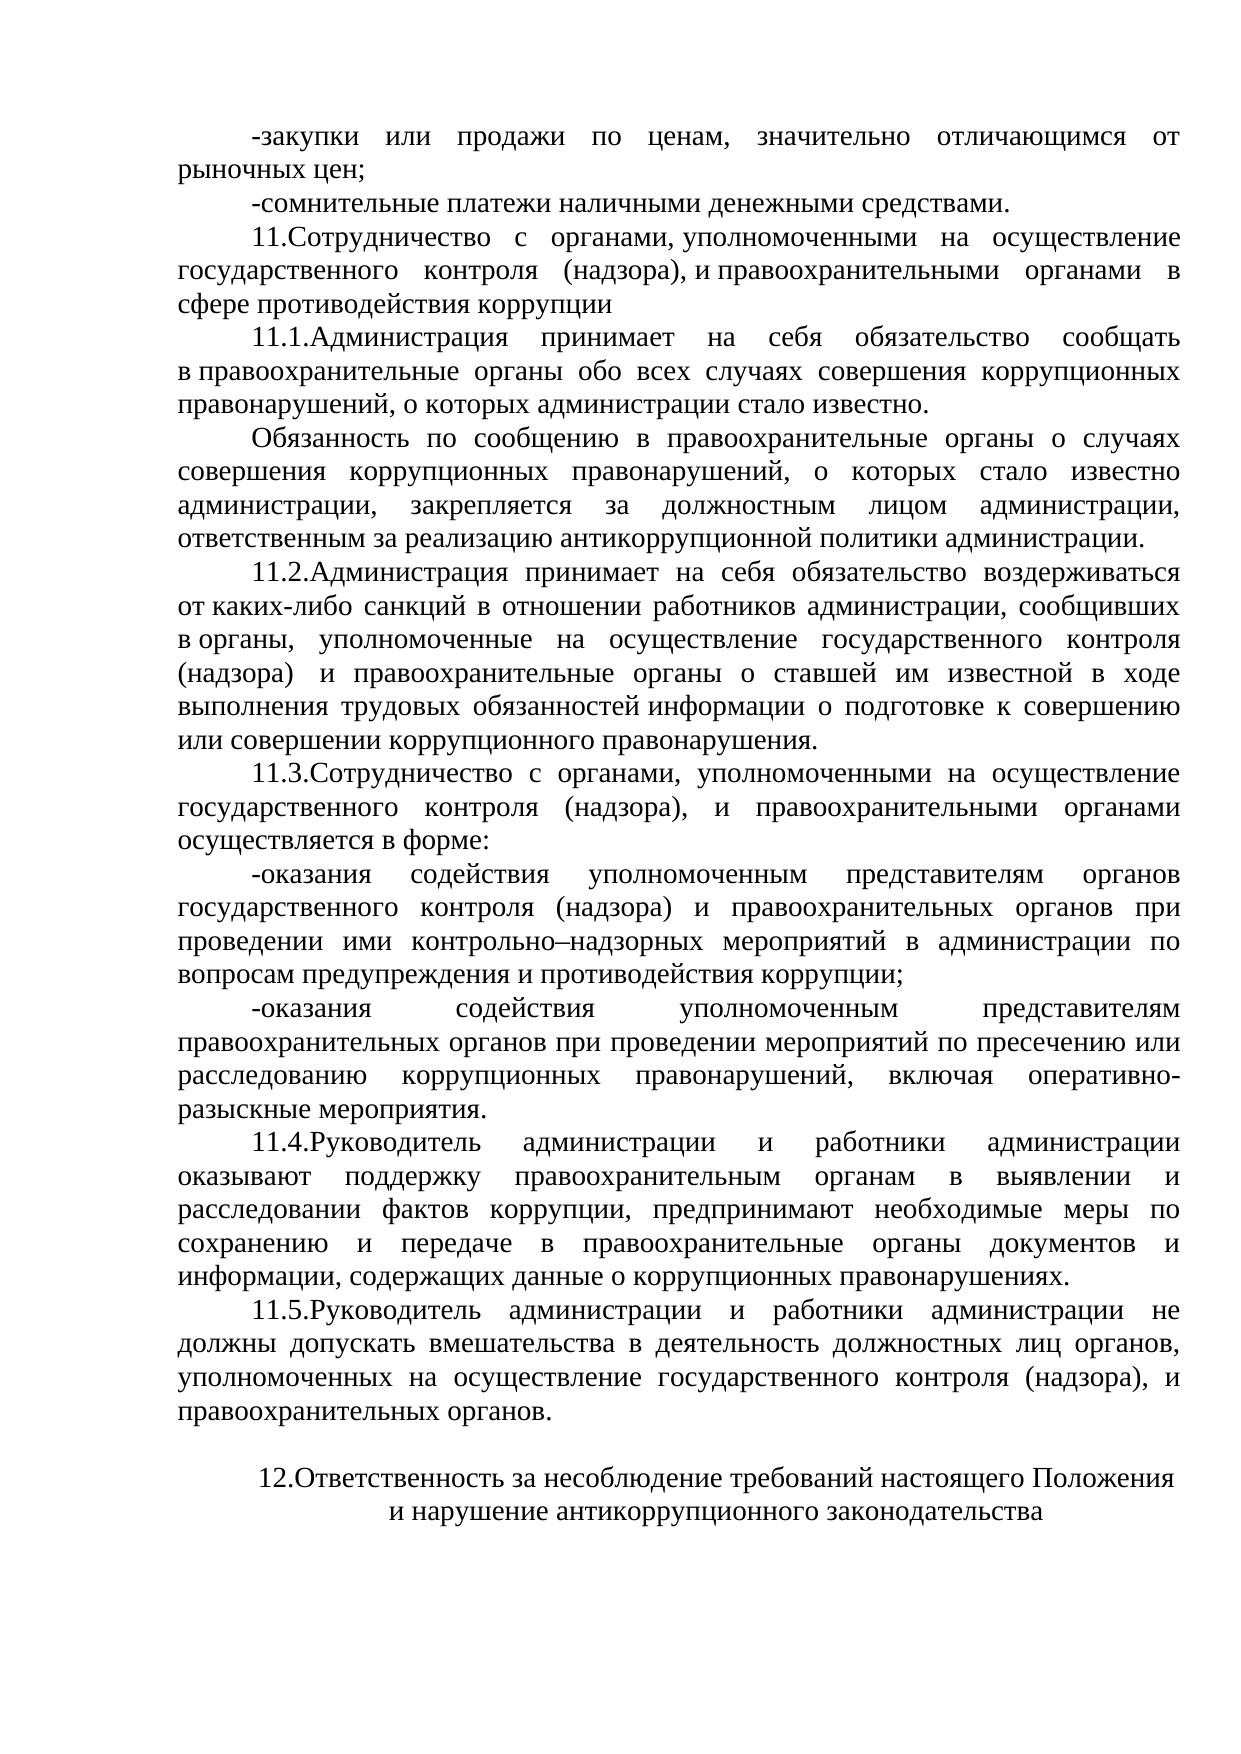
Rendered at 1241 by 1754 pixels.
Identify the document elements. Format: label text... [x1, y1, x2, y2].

text -оказания содействия уполномоченным представителям органов государственного контроля (надзора) и правоохранительных органов при проведении ими контрольно‒надзорных мероприятий в администрации по вопросам предупреждения и противодействия коррупции; [177, 856, 1181, 990]
text 11.4.Руководитель администрации и работники администрации оказывают поддержку правоохранительным органам в выявлении и расследовании фактов коррупции, предпринимают необходимые меры по сохранению и передаче в правоохранительные органы документов и информации, содержащих данные о коррупционных правонарушениях. [177, 1124, 1181, 1292]
text Обязанность по сообщению в правоохранительные органы о случаях совершения коррупционных правонарушений, о которых стало известно администрации, закрепляется за должностным лицом администрации, ответственным за реализацию антикоррупционной политики администрации. [177, 420, 1181, 554]
text 11.3.Сотрудничество с органами, уполномоченными на осуществление государственного контроля (надзора), и правоохранительными органами осуществляется в форме: [177, 755, 1181, 856]
text и нарушение антикоррупционного законодательства [177, 1493, 1181, 1527]
text 11.2.Администрация принимает на себя обязательство воздерживаться от каких-либо санкций в отношении работников администрации, сообщивших в органы, уполномоченные на осуществление государственного контроля (надзора) и правоохранительные органы о ставшей им известной в ходе выполнения трудовых обязанностей информации о подготовке к совершению или совершении коррупционного правонарушения. [177, 554, 1181, 755]
text 11.5.Руководитель администрации и работники администрации не должны допускать вмешательства в деятельность должностных лиц органов, уполномоченных на осуществление государственного контроля (надзора), и правоохранительных органов. [177, 1292, 1181, 1426]
text -закупки или продажи по ценам, значительно отличающимся от рыночных цен; [177, 118, 1181, 185]
text -оказания содействия уполномоченным представителям правоохранительных органов при проведении мероприятий по пресечению или расследованию коррупционных правонарушений, включая оперативно-разыскные мероприятия. [177, 990, 1181, 1124]
text 11.1.Администрация принимает на себя обязательство сообщать в правоохранительные органы обо всех случаях совершения коррупционных правонарушений, о которых администрации стало известно. [177, 319, 1181, 420]
text -сомнительные платежи наличными денежными средствами. [177, 185, 1181, 219]
text 11.Сотрудничество с органами, уполномоченными на осуществление государственного контроля (надзора), и правоохранительными органами в сфере противодействия коррупции [177, 219, 1181, 319]
text 12.Ответственность за несоблюдение требований настоящего Положения [177, 1460, 1181, 1493]
